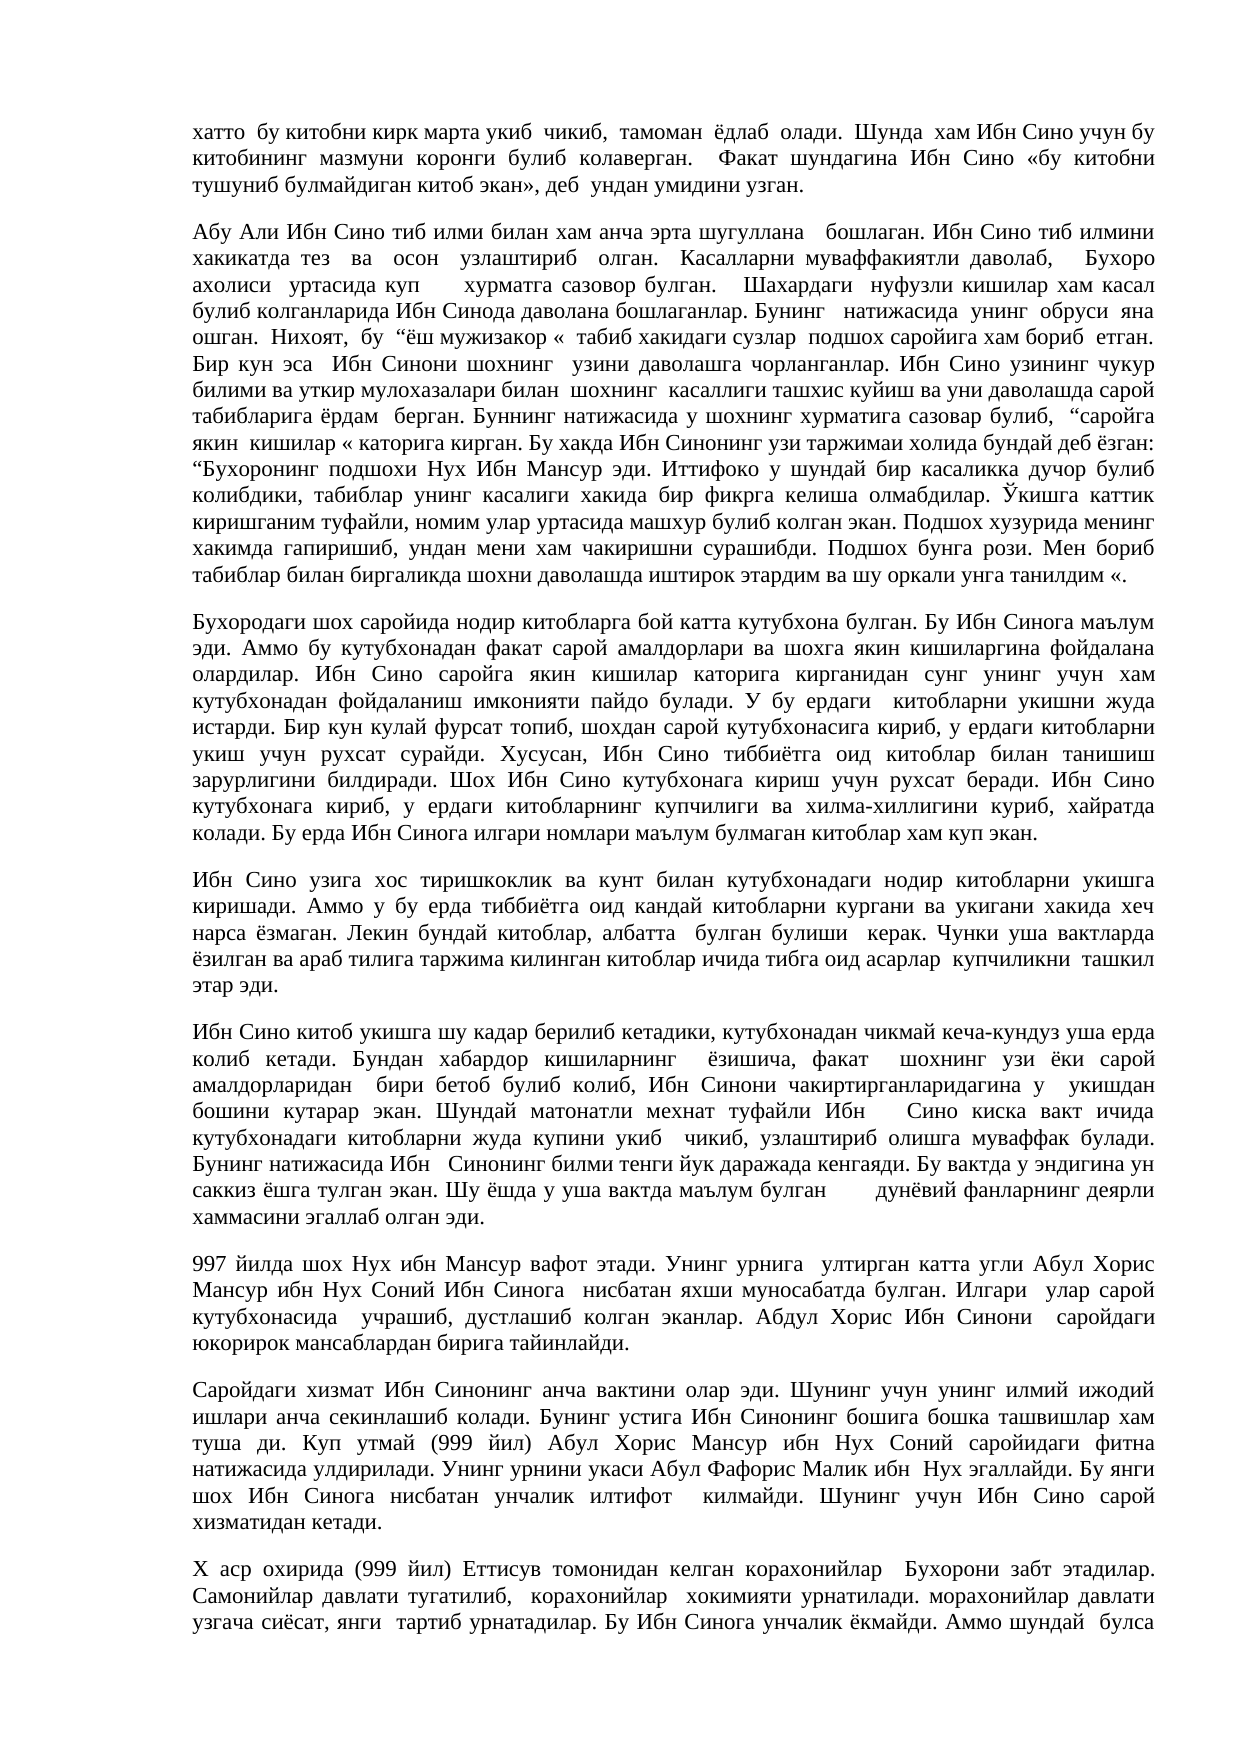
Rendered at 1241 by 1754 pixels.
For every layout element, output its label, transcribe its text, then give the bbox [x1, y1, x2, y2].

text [192, 1555, 1157, 1634]
text 997 йилда шох Нух ибн Мансур вафот этади. Унинг урнига ултирган катта угли Абул Хорис Мансур ибн Нух Соний Ибн Синога нисбатан яхши муносабатда булган. Илгари улар сарой кутубхонасида учрашиб, дустлашиб колган эканлар. Абдул Хорис Ибн Синони саройдаги юкорирок мансаблардан бирига тайинлайди. [192, 1250, 1157, 1356]
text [192, 118, 1157, 197]
text Ибн Сино китоб укишга шу кадар берилиб кетадики, кутубхонадан чикмай кеча-кундуз уша ерда колиб кетади. Бундан хабардор кишиларнинг ёзишича, факат шохнинг узи ёки сарой амалдорларидан бири бетоб булиб колиб, Ибн Синони чакиртирганларидагина у укишдан бошини кутарар экан. Шундай матонатли мехнат туфайли Ибн Сино киска вакт ичида кутубхонадаги китобларни жуда купини укиб чикиб, узлаштириб олишга муваффак булади. Бунинг натижасида Ибн Синонинг билми тенги йук даражада кенгаяди. Бу вактда у эндигина ун саккиз ёшга тулган экан. Шу ёшда у уша вактда маълум булган дунёвий фанларнинг деярли хаммасини эгаллаб олган эди. [192, 1018, 1157, 1229]
text Абу Али Ибн Сино тиб илми билан хам анча эрта шугуллана бошлаган. Ибн Сино тиб илмини хакикатда тез ва осон узлаштириб олган. Касалларни муваффакиятли даволаб, Бухоро ахолиси уртасида куп хурматга сазовор булган. Шахардаги нуфузли кишилар хам касал булиб колганларида Ибн Синода даволана бошлаганлар. Бунинг натижасида унинг обруси яна ошган. Нихоят, бу “ёш мужизакор « табиб хакидаги сузлар подшох саройига хам бориб етган. Бир кун эса Ибн Синони шохнинг узини даволашга чорланганлар. Ибн Сино узининг чукур билими ва уткир мулохазалари билан шохнинг касаллиги ташхис куйиш ва уни даволашда сарой табибларига ёрдам берган. Буннинг натижасида у шохнинг хурматига сазовар булиб, “саройга якин кишилар « каторига кирган. Бу хакда Ибн Синонинг узи таржимаи холида бундай деб ёзган: “Бухоронинг подшохи Нух Ибн Мансур эди. Иттифоко у шундай бир касаликка дучор булиб колибдики, табиблар унинг касалиги хакида бир фикрга келиша олмабдилар. Ўкишга каттик киришганим туфайли, номим улар уртасида машхур булиб колган экан. Подшох хузурида менинг хакимда гапиришиб, ундан мени хам чакиришни сурашибди. Подшох бунга рози. Мен бориб табиблар билан биргаликда шохни даволашда иштирок этардим ва шу оркали унга танилдим «. [192, 218, 1157, 587]
text Саройдаги хизмат Ибн Синонинг анча вактини олар эди. Шунинг учун унинг илмий ижодий ишлари анча секинлашиб колади. Бунинг устига Ибн Синонинг бошига бошка ташвишлар хам туша ди. Куп утмай (999 йил) Абул Хорис Мансур ибн Нух Соний саройидаги фитна натижасида улдирилади. Унинг урнини укаси Абул Фафорис Малик ибн Нух эгаллайди. Бу янги шох Ибн Синога нисбатан унчалик илтифот килмайди. Шунинг учун Ибн Сино сарой хизматидан кетади. [192, 1376, 1157, 1534]
text Ибн Сино узига хос тиришкоклик ва кунт билан кутубхонадаги нодир китобларни укишга киришади. Аммо у бу ерда тиббиётга оид кандай китобларни кургани ва укигани хакида хеч нарса ёзмаган. Лекин бундай китоблар, албатта булган булиши керак. Чунки уша вактларда ёзилган ва араб тилига таржима килинган китоблар ичида тибга оид асарлар купчиликни ташкил этар эди. [192, 866, 1157, 998]
text Бухородаги шох саройида нодир китобларга бой катта кутубхона булган. Бу Ибн Синога маълум эди. Аммо бу кутубхонадан факат сарой амалдорлари ва шохга якин кишиларгина фойдалана олардилар. Ибн Сино саройга якин кишилар каторига кирганидан сунг унинг учун хам кутубхонадан фойдаланиш имконияти пайдо булади. У бу ердаги китобларни укишни жуда истарди. Бир кун кулай фурсат топиб, шохдан сарой кутубхонасига кириб, у ердаги китобларни укиш учун рухсат сурайди. Хусусан, Ибн Сино тиббиётга оид китоблар билан танишиш зарурлигини билдиради. Шох Ибн Сино кутубхонага кириш учун рухсат беради. Ибн Сино кутубхонага кириб, у ердаги китобларнинг купчилиги ва хилма-хиллигини куриб, хайратда колади. Бу ерда Ибн Синога илгари номлари маълум булмаган китоблар хам куп экан. [192, 608, 1157, 845]
